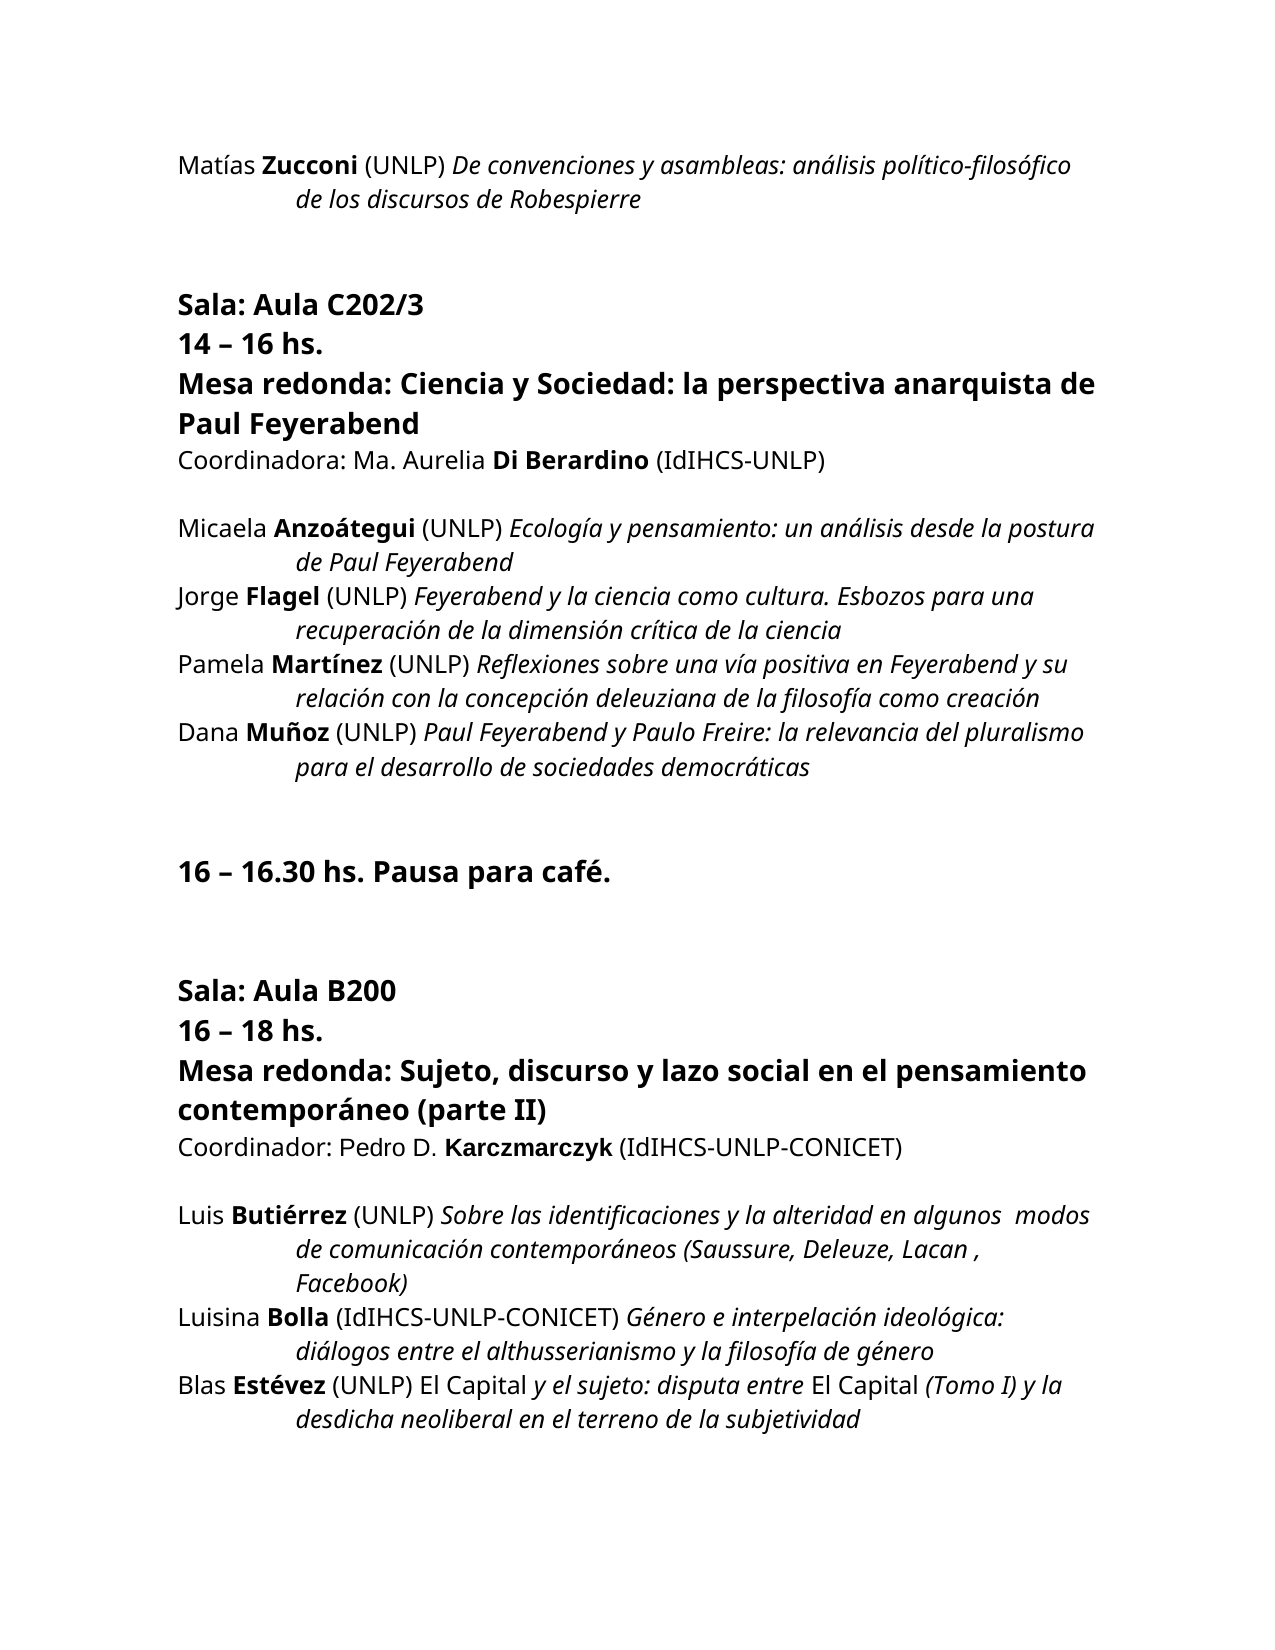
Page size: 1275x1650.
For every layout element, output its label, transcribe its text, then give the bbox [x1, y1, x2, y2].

text Dana Muñoz (UNLP) Paul Feyerabend y Paulo Freire: la relevancia del pluralismo para el desarrollo de sociedades democráticas [177, 715, 1098, 783]
text Blas Estévez (UNLP) El Capital y el sujeto: disputa entre El Capital (Tomo I) y la desdicha neoliberal en el terreno de la subjetividad [177, 1368, 1098, 1436]
text Mesa redonda: Ciencia y Sociedad: la perspectiva anarquista de Paul Feyerabend [177, 363, 1098, 443]
text Coordinadora: Ma. Aurelia Di Berardino (IdIHCS-UNLP) [177, 443, 1098, 477]
text Pamela Martínez (UNLP) Reflexiones sobre una vía positiva en Feyerabend y su relación con la concepción deleuziana de la filosofía como creación [177, 647, 1098, 715]
text Matías Zucconi (UNLP) De convenciones y asambleas: análisis político-filosófico de los discursos de Robespierre [177, 148, 1098, 216]
text Sala: Aula C202/3 [177, 284, 1098, 323]
text Luisina Bolla (IdIHCS-UNLP-CONICET) Género e interpelación ideológica: diálogos entre el althusserianismo y la filosofía de género [177, 1299, 1098, 1368]
text 16 – 16.30 hs. Pausa para café. [177, 851, 1098, 891]
text 14 – 16 hs. [177, 323, 1098, 363]
text Mesa redonda: Sujeto, discurso y lazo social en el pensamiento contemporáneo (parte II) [177, 1050, 1098, 1129]
text Micaela Anzoátegui (UNLP) Ecología y pensamiento: un análisis desde la postura de Paul Feyerabend [177, 511, 1098, 579]
text 16 – 18 hs. [177, 1010, 1098, 1050]
text Luis Butiérrez (UNLP) Sobre las identificaciones y la alteridad en algunos modos de comunicación contemporáneos (Saussure, Deleuze, Lacan , Facebook) [177, 1197, 1098, 1299]
text Coordinador: Pedro D. Karczmarczyk (IdIHCS-UNLP-CONICET) [177, 1129, 1098, 1163]
text Jorge Flagel (UNLP) Feyerabend y la ciencia como cultura. Esbozos para una recuperación de la dimensión crítica de la ciencia [177, 579, 1098, 647]
text Sala: Aula B200 [177, 970, 1098, 1010]
